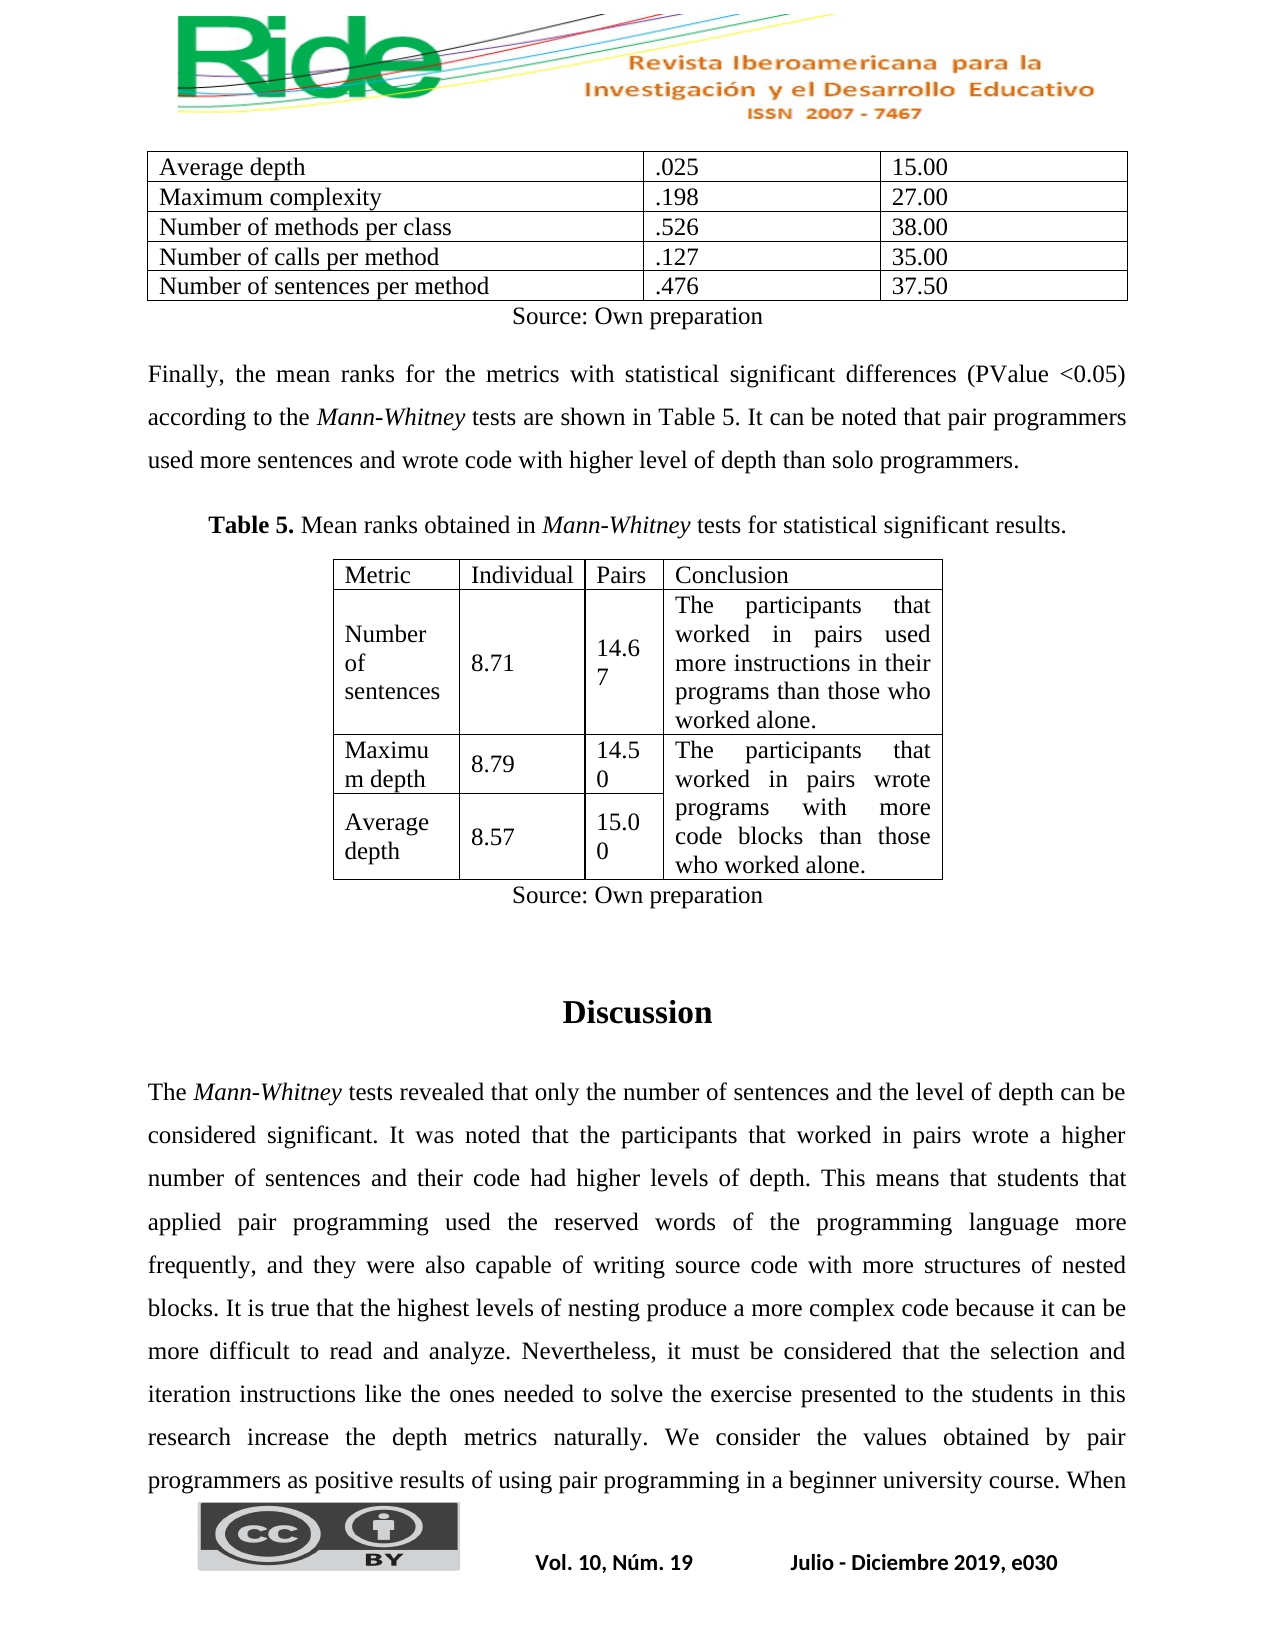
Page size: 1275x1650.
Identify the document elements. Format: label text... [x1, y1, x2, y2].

text Table 5. Mean ranks obtained in Mann-Whitney tests for statistical significant results. [148, 510, 1127, 538]
table_cell 37.50 [881, 271, 1127, 300]
table_header Metric [334, 560, 459, 589]
table_cell 14.67 [586, 590, 663, 734]
text Source: Own preparation [148, 301, 1127, 330]
table_header Conclusion [664, 560, 942, 589]
text Source: Own preparation [148, 880, 1127, 908]
table_cell Maximum complexity [148, 182, 643, 211]
picture [177, 14, 1098, 123]
table_cell .025 [644, 152, 880, 181]
table_cell 35.00 [881, 242, 1127, 270]
table_cell Maximum depth [334, 735, 459, 792]
table_header Individual [460, 560, 584, 589]
table_cell Number of methods per class [148, 212, 643, 241]
table_cell 15.00 [881, 152, 1127, 181]
table_cell 8.71 [460, 590, 584, 734]
table_cell Number of calls per method [148, 242, 643, 270]
table_cell .526 [644, 212, 880, 241]
table_cell .476 [644, 271, 880, 300]
table_cell 8.79 [460, 735, 584, 792]
table_cell The participants that worked in pairs used more instructions in their programs than those who worked alone. [664, 590, 942, 734]
table_cell 38.00 [881, 212, 1127, 241]
table_cell Average depth [148, 152, 643, 181]
table_cell 8.57 [460, 794, 584, 879]
table_cell Number of sentences per method [148, 271, 643, 300]
subtitle Discussion [148, 992, 1127, 1031]
table_header Pairs [586, 560, 663, 589]
table_cell .127 [644, 242, 880, 270]
table_cell 15.00 [586, 794, 663, 879]
table_cell 27.00 [881, 182, 1127, 211]
table_cell 14.50 [586, 735, 663, 792]
text Finally, the mean ranks for the metrics with statistical significant differences (PValue <0.05) according to the Mann-Whitney tests are shown in Table 5. It can be noted that pair programmers used more sentences and wrote code with higher level of depth than solo programmers. [148, 359, 1127, 474]
table_cell .198 [644, 182, 880, 211]
table_cell Number of sentences [334, 590, 459, 734]
picture [197, 1502, 461, 1571]
table_cell The participants that worked in pairs wrote programs with more code blocks than those who worked alone. [664, 735, 942, 879]
table_cell Average depth [334, 794, 459, 879]
